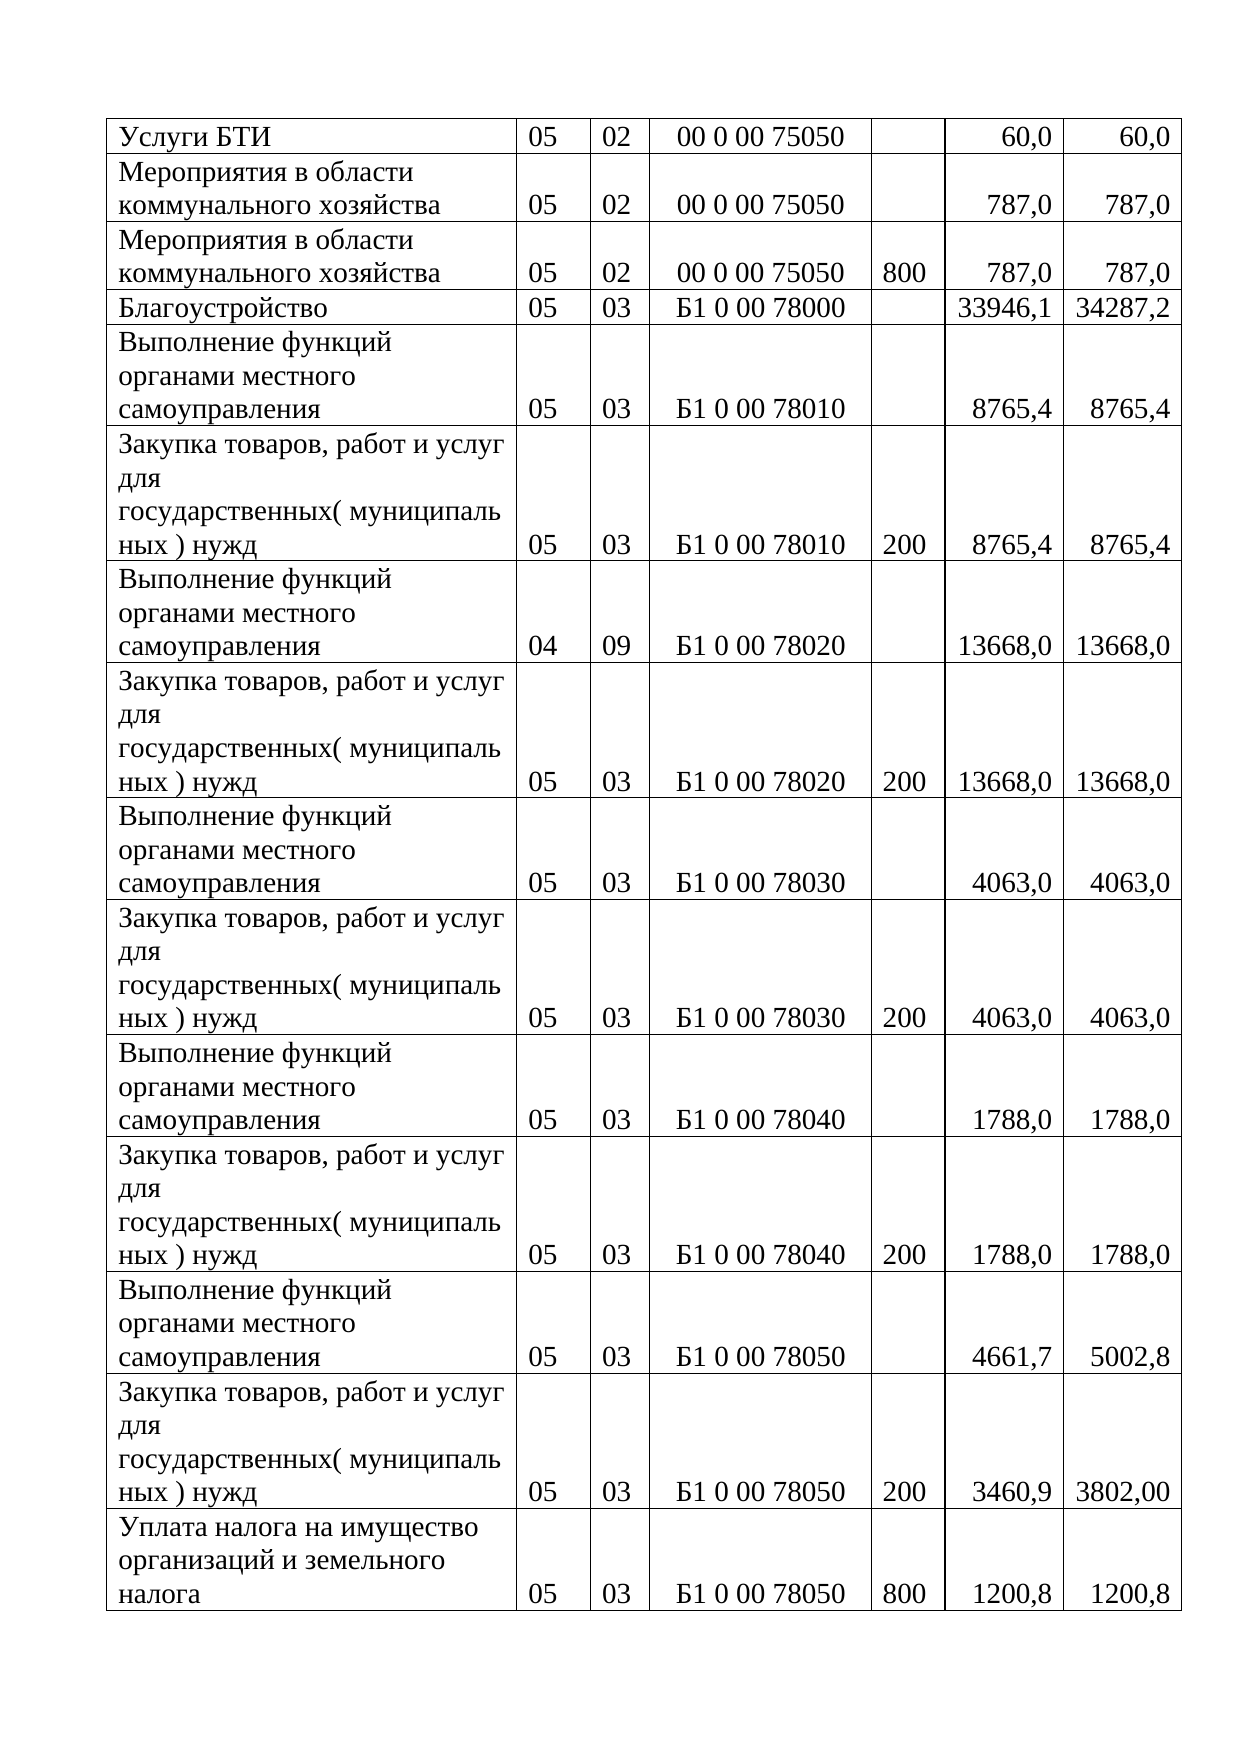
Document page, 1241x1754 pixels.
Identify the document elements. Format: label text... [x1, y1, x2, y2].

table_cell 13668,0 [1064, 663, 1181, 797]
table_cell [872, 290, 944, 323]
table_cell 05 [517, 222, 590, 289]
table_cell 200 [872, 1374, 944, 1508]
table_cell 787,0 [1064, 154, 1181, 221]
table_cell 05 [517, 1272, 590, 1373]
table_cell 33946,1 [946, 290, 1063, 323]
table_cell 03 [591, 798, 649, 899]
table_cell 1788,0 [946, 1137, 1063, 1271]
table_cell 05 [517, 798, 590, 899]
table_cell 787,0 [946, 154, 1063, 221]
table_cell 4063,0 [1064, 900, 1181, 1034]
table_cell 00 0 00 75050 [650, 119, 871, 153]
table_cell 02 [591, 222, 649, 289]
table_cell Мероприятия в области коммунального хозяйства [107, 154, 516, 221]
table_cell Закупка товаров, работ и услуг для государственных( муниципальных ) нужд [107, 1137, 516, 1271]
table_cell 00 0 00 75050 [650, 222, 871, 289]
table_cell [872, 154, 944, 221]
table_cell [872, 798, 944, 899]
table_cell 05 [517, 325, 590, 425]
table_cell [872, 561, 944, 662]
table_cell Б1 0 00 78010 [650, 426, 871, 560]
table_cell Выполнение функций органами местного самоуправления [107, 325, 516, 425]
table_cell Закупка товаров, работ и услуг для государственных( муниципальных ) нужд [107, 663, 516, 797]
table_cell 03 [591, 1137, 649, 1271]
table_cell [872, 1035, 944, 1136]
table_cell 00 0 00 75050 [650, 154, 871, 221]
table_cell 03 [591, 325, 649, 425]
table_cell Б1 0 00 78050 [650, 1509, 871, 1609]
table_cell 03 [591, 290, 649, 323]
table_cell 787,0 [946, 222, 1063, 289]
table_cell 1200,8 [1064, 1509, 1181, 1609]
table_cell 03 [591, 900, 649, 1034]
table_cell [872, 119, 944, 153]
table_cell 787,0 [1064, 222, 1181, 289]
table_cell 1788,0 [1064, 1035, 1181, 1136]
table_cell 05 [517, 1374, 590, 1508]
table_cell 05 [517, 426, 590, 560]
table_cell 03 [591, 1509, 649, 1609]
table_cell 34287,2 [1064, 290, 1181, 323]
table_cell 60,0 [946, 119, 1063, 153]
table_cell Б1 0 00 78020 [650, 561, 871, 662]
table_cell Услуги БТИ [107, 119, 516, 153]
table_cell [872, 1272, 944, 1373]
table_cell 05 [517, 119, 590, 153]
table_cell 03 [591, 426, 649, 560]
table_cell 13668,0 [1064, 561, 1181, 662]
table_cell 200 [872, 663, 944, 797]
table_cell 8765,4 [946, 426, 1063, 560]
table_cell 13668,0 [946, 561, 1063, 662]
table_cell 03 [591, 1374, 649, 1508]
table_cell Б1 0 00 78020 [650, 663, 871, 797]
table_cell Уплата налога на имущество организаций и земельного налога [107, 1509, 516, 1609]
table_cell 04 [517, 561, 590, 662]
table_cell Б1 0 00 78040 [650, 1137, 871, 1271]
table_cell 8765,4 [1064, 325, 1181, 425]
table_cell Выполнение функций органами местного самоуправления [107, 1035, 516, 1136]
table_cell Выполнение функций органами местного самоуправления [107, 1272, 516, 1373]
table_cell Б1 0 00 78050 [650, 1272, 871, 1373]
table_cell 200 [872, 900, 944, 1034]
table_cell 05 [517, 900, 590, 1034]
table_cell 03 [591, 663, 649, 797]
table_cell 5002,8 [1064, 1272, 1181, 1373]
table_cell Выполнение функций органами местного самоуправления [107, 561, 516, 662]
table_cell 4063,0 [946, 900, 1063, 1034]
table_cell 05 [517, 663, 590, 797]
table_cell 03 [591, 1035, 649, 1136]
table_cell 8765,4 [1064, 426, 1181, 560]
table_cell Закупка товаров, работ и услуг для государственных( муниципальных ) нужд [107, 900, 516, 1034]
table_cell 09 [591, 561, 649, 662]
table_cell 05 [517, 1137, 590, 1271]
table_cell 05 [517, 1509, 590, 1609]
table_cell 800 [872, 222, 944, 289]
table_cell 200 [872, 426, 944, 560]
table_cell 05 [517, 290, 590, 323]
table_cell Выполнение функций органами местного самоуправления [107, 798, 516, 899]
table_cell 4063,0 [1064, 798, 1181, 899]
table_cell 1200,8 [946, 1509, 1063, 1609]
table_cell 02 [591, 154, 649, 221]
table_cell Б1 0 00 78010 [650, 325, 871, 425]
table_cell 05 [517, 154, 590, 221]
table_cell Б1 0 00 78050 [650, 1374, 871, 1508]
table_cell Закупка товаров, работ и услуг для государственных( муниципальных ) нужд [107, 426, 516, 560]
table_cell Б1 0 00 78030 [650, 900, 871, 1034]
table_cell 03 [591, 1272, 649, 1373]
table_cell [872, 325, 944, 425]
table_cell Б1 0 00 78000 [650, 290, 871, 323]
table_cell 60,0 [1064, 119, 1181, 153]
table_cell 4661,7 [946, 1272, 1063, 1373]
table_cell 3802,00 [1064, 1374, 1181, 1508]
table_cell 13668,0 [946, 663, 1063, 797]
table_cell Б1 0 00 78040 [650, 1035, 871, 1136]
table_cell Мероприятия в области коммунального хозяйства [107, 222, 516, 289]
table_cell 4063,0 [946, 798, 1063, 899]
table_cell 200 [872, 1137, 944, 1271]
table_cell 1788,0 [1064, 1137, 1181, 1271]
table_cell 05 [517, 1035, 590, 1136]
table_cell Благоустройство [107, 290, 516, 323]
table_cell 1788,0 [946, 1035, 1063, 1136]
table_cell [107, 1374, 516, 1508]
table_cell 02 [591, 119, 649, 153]
table_cell Б1 0 00 78030 [650, 798, 871, 899]
table_cell 800 [872, 1509, 944, 1609]
table_cell 8765,4 [946, 325, 1063, 425]
table_cell 3460,9 [946, 1374, 1063, 1508]
